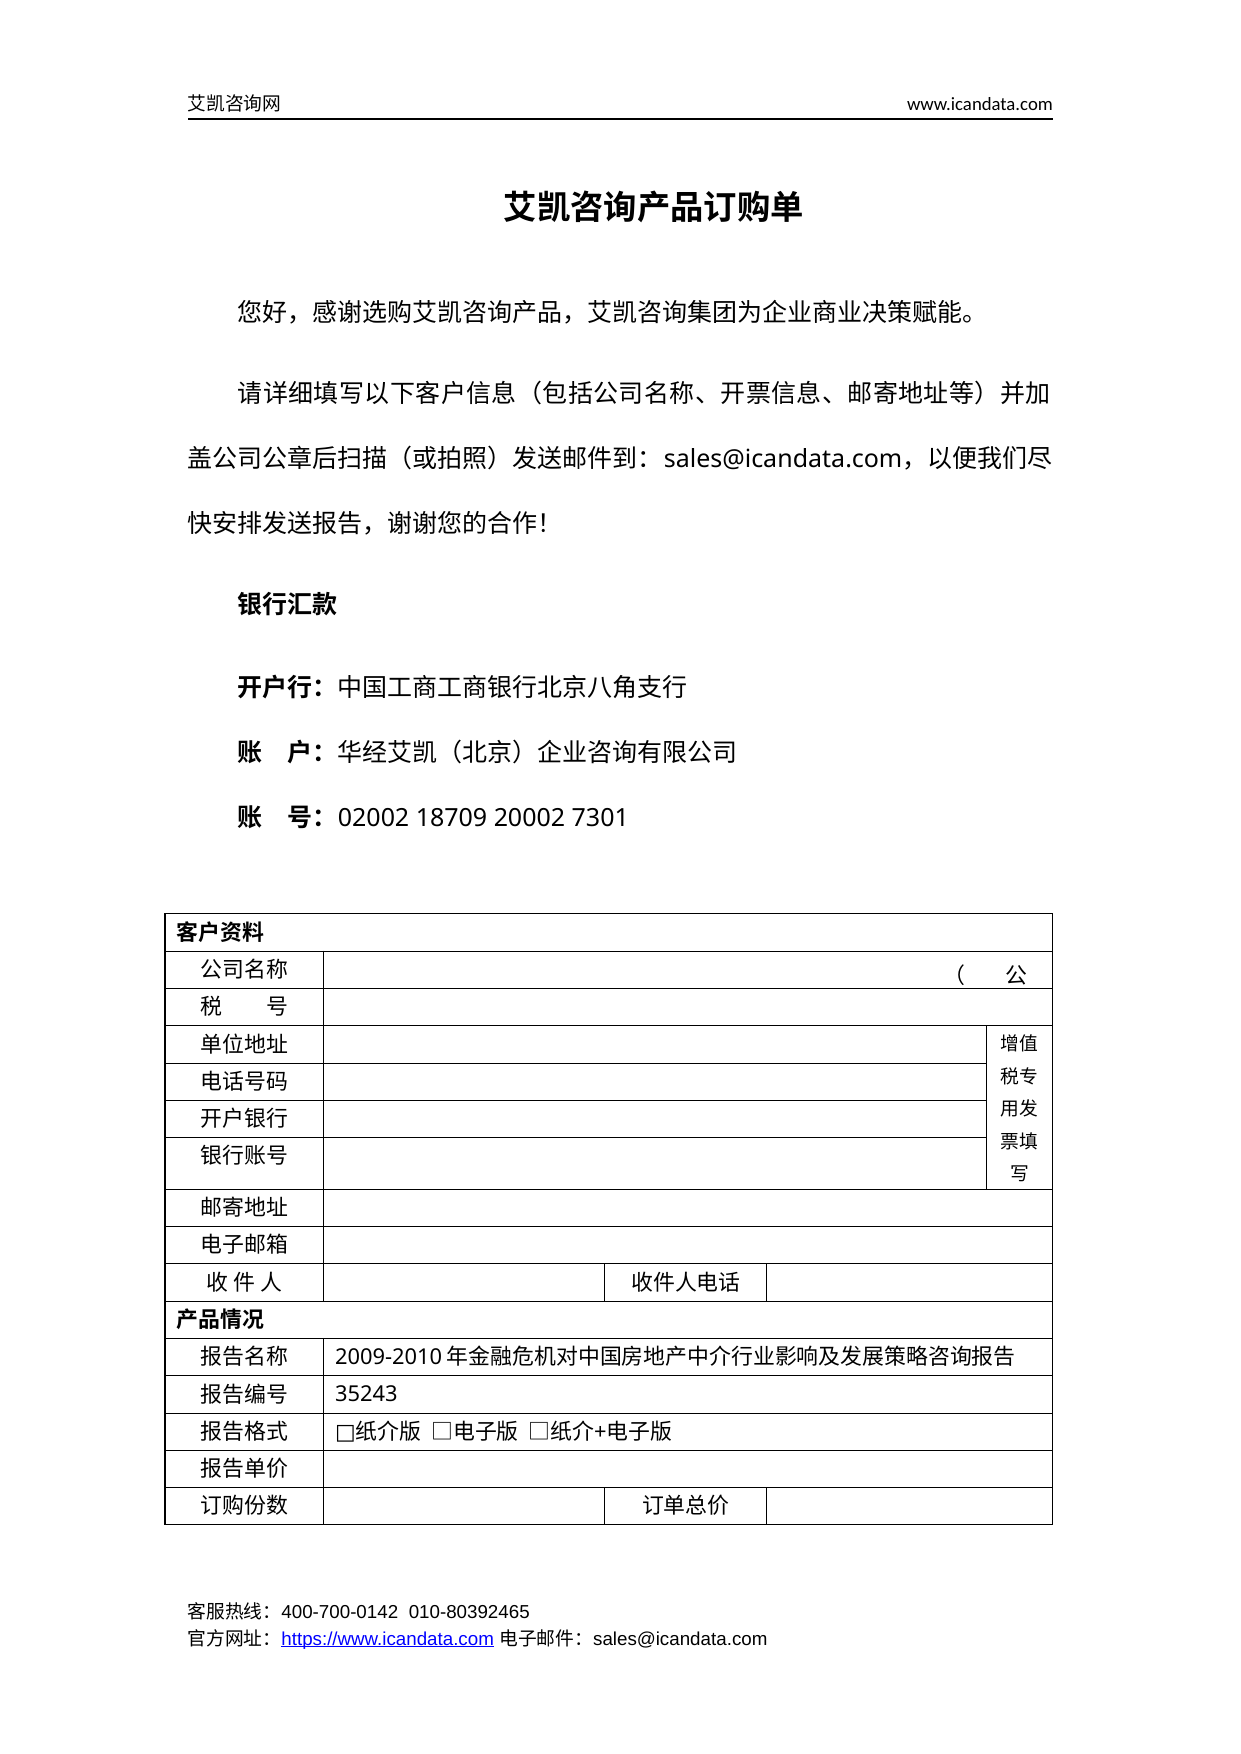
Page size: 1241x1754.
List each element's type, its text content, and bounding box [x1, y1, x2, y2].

text 银行汇款 [187, 570, 1053, 635]
table_cell [324, 1138, 986, 1189]
text 艾凯咨询产品订购单 [187, 172, 1053, 237]
table_cell 开户银行 [166, 1101, 323, 1137]
text 账 户：华经艾凯（北京）企业咨询有限公司 [187, 718, 1053, 783]
table_cell [324, 1190, 1052, 1226]
table_cell [324, 1227, 1052, 1263]
table_cell [324, 1026, 986, 1062]
table_cell 银行账号 [166, 1138, 323, 1189]
table_cell 税 号 [166, 989, 323, 1025]
table_cell [324, 1064, 986, 1100]
table_cell 报告编号 [166, 1376, 323, 1412]
table_cell 邮寄地址 [166, 1190, 323, 1226]
text 账 号：02002 18709 20002 7301 [187, 783, 1053, 848]
table_cell 产品情况 [166, 1302, 1052, 1338]
table_cell 35243 [324, 1376, 1052, 1412]
table_cell [324, 989, 1052, 1025]
table_cell [324, 1488, 604, 1524]
table_cell 订单总价 [605, 1488, 766, 1524]
table_cell [324, 1264, 604, 1301]
table_cell [767, 1488, 1052, 1524]
table_cell [324, 1451, 1052, 1487]
table_cell 增值税专用发票填写 [987, 1026, 1052, 1189]
table_cell 公司名称 [166, 952, 323, 988]
table_cell [324, 1101, 986, 1137]
table_cell 报告名称 [166, 1339, 323, 1375]
table_cell 电话号码 [166, 1064, 323, 1100]
table_cell 收件人电话 [605, 1264, 766, 1301]
table_cell 单位地址 [166, 1026, 323, 1062]
table_cell 报告单价 [166, 1451, 323, 1487]
table_cell [324, 952, 1052, 988]
text 开户行：中国工商工商银行北京八角支行 [187, 653, 1053, 718]
table_cell 2009-2010年金融危机对中国房地产中介行业影响及发展策略咨询报告 [324, 1339, 1052, 1375]
table_cell 订购份数 [166, 1488, 323, 1524]
table_cell 收 件 人 [166, 1264, 323, 1301]
table_header 客户资料 [166, 914, 1052, 951]
table_cell 电子邮箱 [166, 1227, 323, 1263]
text 您好，感谢选购艾凯咨询产品，艾凯咨询集团为企业商业决策赋能。 [187, 278, 1053, 343]
text 请详细填写以下客户信息（包括公司名称、开票信息、邮寄地址等）并加盖公司公章后扫描（或拍照）发送邮件到：sales@icandata.com，以便我们尽快安排发送报告，谢谢您的合作！ [187, 359, 1053, 554]
table_cell □纸介版 □电子版 □纸介+电子版 [324, 1414, 1052, 1450]
table_cell [767, 1264, 1052, 1301]
table_cell 报告格式 [166, 1414, 323, 1450]
